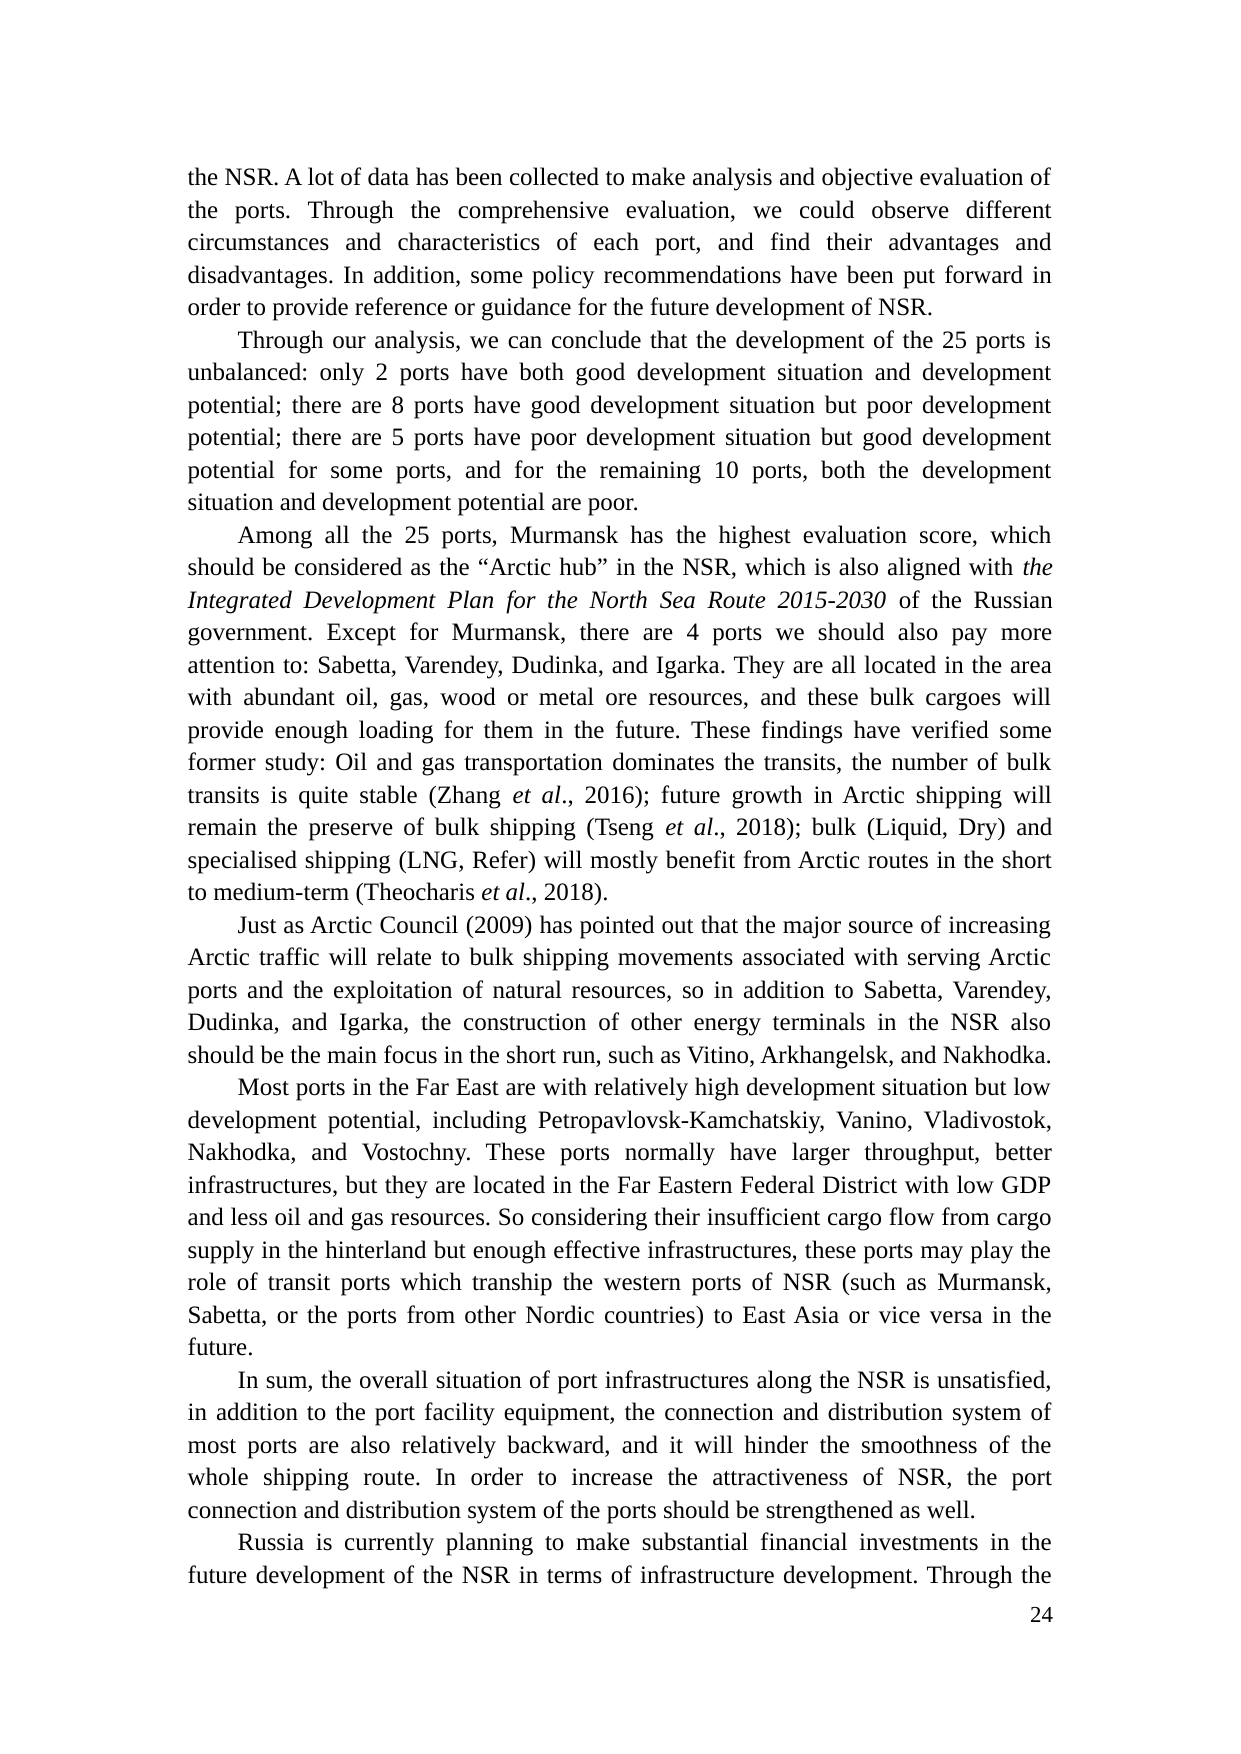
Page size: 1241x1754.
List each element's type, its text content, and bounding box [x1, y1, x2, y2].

text Just as Arctic Council (2009) has pointed out that the major source of increasing Arctic traffic will relate to bulk shipping movements associated with serving Arctic ports and the exploitation of natural resources, so in addition to Sabetta, Varendey, Dudinka, and Igarka, the construction of other energy terminals in the NSR also should be the main focus in the short run, such as Vitino, Arkhangelsk, and Nakhodka. [187, 908, 1053, 1071]
text Through our analysis, we can conclude that the development of the 25 ports is unbalanced: only 2 ports have both good development situation and development potential; there are 8 ports have good development situation but poor development potential; there are 5 ports have poor development situation but good development potential for some ports, and for the remaining 10 ports, both the development situation and development potential are poor. [187, 323, 1053, 518]
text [187, 1526, 1053, 1591]
text Among all the 25 ports, Murmansk has the highest evaluation score, which should be considered as the “Arctic hub” in the NSR, which is also aligned with the Integrated Development Plan for the North Sea Route 2015-2030 of the Russian government. Except for Murmansk, there are 4 ports we should also pay more attention to: Sabetta, Varendey, Dudinka, and Igarka. They are all located in the area with abundant oil, gas, wood or metal ore resources, and these bulk cargoes will provide enough loading for them in the future. These findings have verified some former study: Oil and gas transportation dominates the transits, the number of bulk transits is quite stable (Zhang et al., 2016); future growth in Arctic shipping will remain the preserve of bulk shipping (Tseng et al., 2018); bulk (Liquid, Dry) and specialised shipping (LNG, Refer) will mostly benefit from Arctic routes in the short to medium-term (Theocharis et al., 2018). [187, 518, 1053, 908]
text In sum, the overall situation of port infrastructures along the NSR is unsatisfied, in addition to the port facility equipment, the connection and distribution system of most ports are also relatively backward, and it will hinder the smoothness of the whole shipping route. In order to increase the attractiveness of NSR, the port connection and distribution system of the ports should be strengthened as well. [187, 1363, 1053, 1526]
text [187, 161, 1053, 323]
text Most ports in the Far East are with relatively high development situation but low development potential, including Petropavlovsk-Kamchatskiy, Vanino, Vladivostok, Nakhodka, and Vostochny. These ports normally have larger throughput, better infrastructures, but they are located in the Far Eastern Federal District with low GDP and less oil and gas resources. So considering their insufficient cargo flow from cargo supply in the hinterland but enough effective infrastructures, these ports may play the role of transit ports which tranship the western ports of NSR (such as Murmansk, Sabetta, or the ports from other Nordic countries) to East Asia or vice versa in the future. [187, 1071, 1053, 1363]
